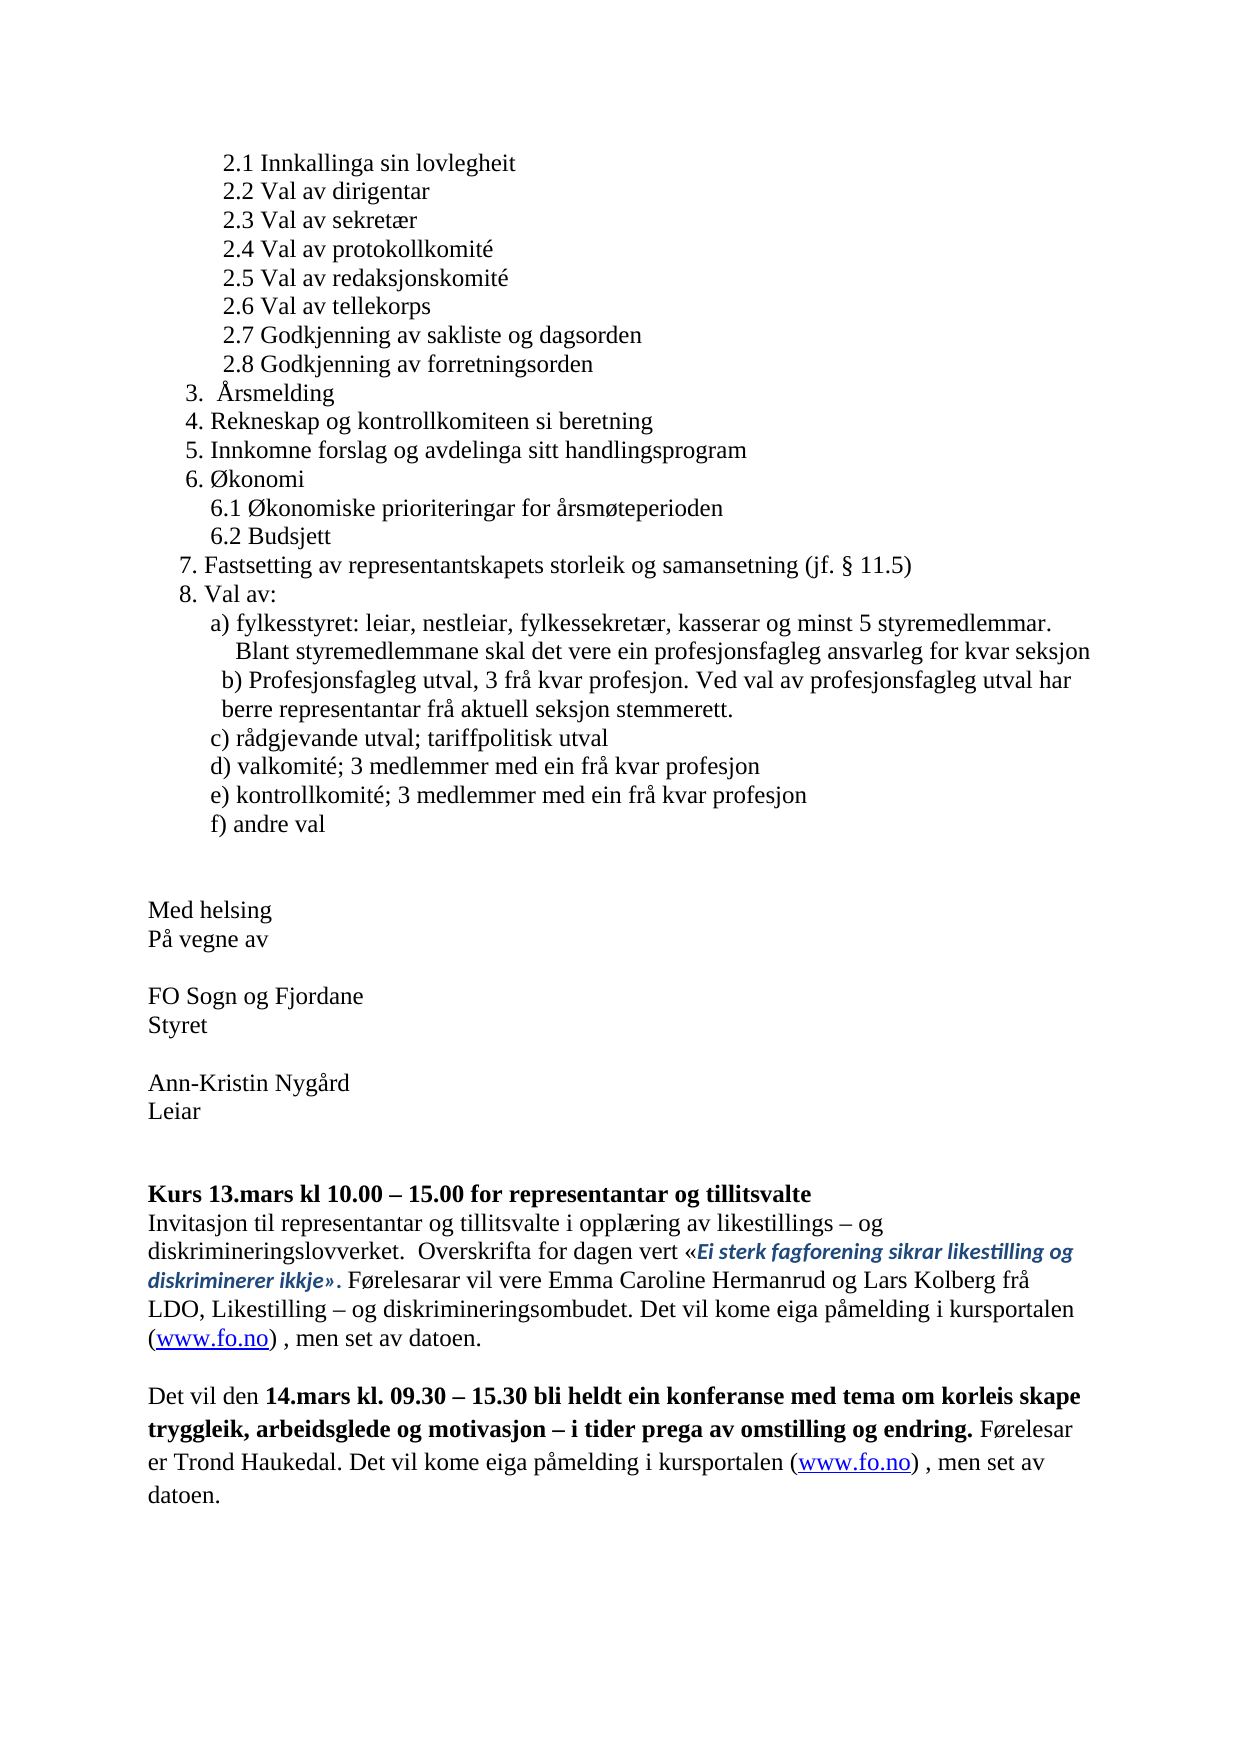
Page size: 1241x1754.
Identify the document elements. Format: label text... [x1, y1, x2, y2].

text b) Profesjonsfagleg utval, 3 frå kvar profesjon. Ved val av profesjonsfagleg utval har berre representantar frå aktuell seksjon stemmerett. [221, 665, 1093, 723]
list 2.8 Godkjenning av forretningsorden [223, 349, 1093, 378]
text a) fylkesstyret: leiar, nestleiar, fylkessekretær, kasserar og minst 5 styremedlemmar. [148, 608, 1093, 636]
text Kurs 13.mars kl 10.00 – 15.00 for representantar og tillitsvalte [148, 1179, 1093, 1208]
text 6. Økonomi [148, 464, 1093, 493]
list 2.2 Val av dirigentar [223, 176, 1093, 205]
text f) andre val [148, 809, 1093, 838]
text 5. Innkomne forslag og avdelinga sitt handlingsprogram [148, 435, 1093, 464]
text 7. Fastsetting av representantskapets storleik og samansetning (jf. § 11.5) [148, 550, 1093, 579]
text 6.1 Økonomiske prioriteringar for årsmøteperioden [148, 493, 1093, 521]
text e) kontrollkomité; 3 medlemmer med ein frå kvar profesjon [148, 780, 1093, 809]
text 6.2 Budsjett [148, 521, 1093, 550]
text Det vil den 14.mars kl. 09.30 – 15.30 bli heldt ein konferanse med tema om korleis skape tryggleik, arbeidsglede og motivasjon – i tider prega av omstilling og endring. Førelesar er Trond Haukedal. Det vil kome eiga påmelding i kursportalen (www.fo.no) , men set av datoen. [148, 1381, 1093, 1509]
text Styret [148, 1010, 1093, 1039]
list 2.6 Val av tellekorps [223, 291, 1093, 320]
text 4. Rekneskap og kontrollkomiteen si beretning [148, 406, 1093, 435]
text d) valkomité; 3 medlemmer med ein frå kvar profesjon [148, 751, 1093, 780]
list 2.3 Val av sekretær [223, 205, 1093, 234]
list 2.4 Val av protokollkomité [223, 234, 1093, 263]
text Ann-Kristin Nygård [148, 1068, 1093, 1096]
text 8. Val av: [148, 579, 1093, 608]
list 2.5 Val av redaksjonskomité [223, 263, 1093, 291]
text Blant styremedlemmane skal det vere ein profesjonsfagleg ansvarleg for kvar seksjon [148, 636, 1093, 665]
list 2.7 Godkjenning av sakliste og dagsorden [223, 320, 1093, 349]
list 2.1 Innkallinga sin lovlegheit [223, 148, 1093, 176]
text 3. Årsmelding [148, 378, 1093, 406]
text Invitasjon til representantar og tillitsvalte i opplæring av likestillings – og diskrimineringslovverket. Overskrifta for dagen vert «Ei sterk fagforening sikrar likestilling og diskriminerer ikkje». Førelesarar vil vere Emma Caroline Hermanrud og Lars Kolberg frå LDO, Likestilling – og diskrimineringsombudet. Det vil kome eiga påmelding i kursportalen (www.fo.no) , men set av datoen. [148, 1208, 1093, 1352]
text FO Sogn og Fjordane [148, 981, 1093, 1010]
text Med helsing [148, 895, 1093, 924]
text På vegne av [148, 924, 1093, 953]
text Leiar [148, 1096, 1093, 1125]
text c) rådgjevande utval; tariffpolitisk utval [148, 723, 1093, 751]
